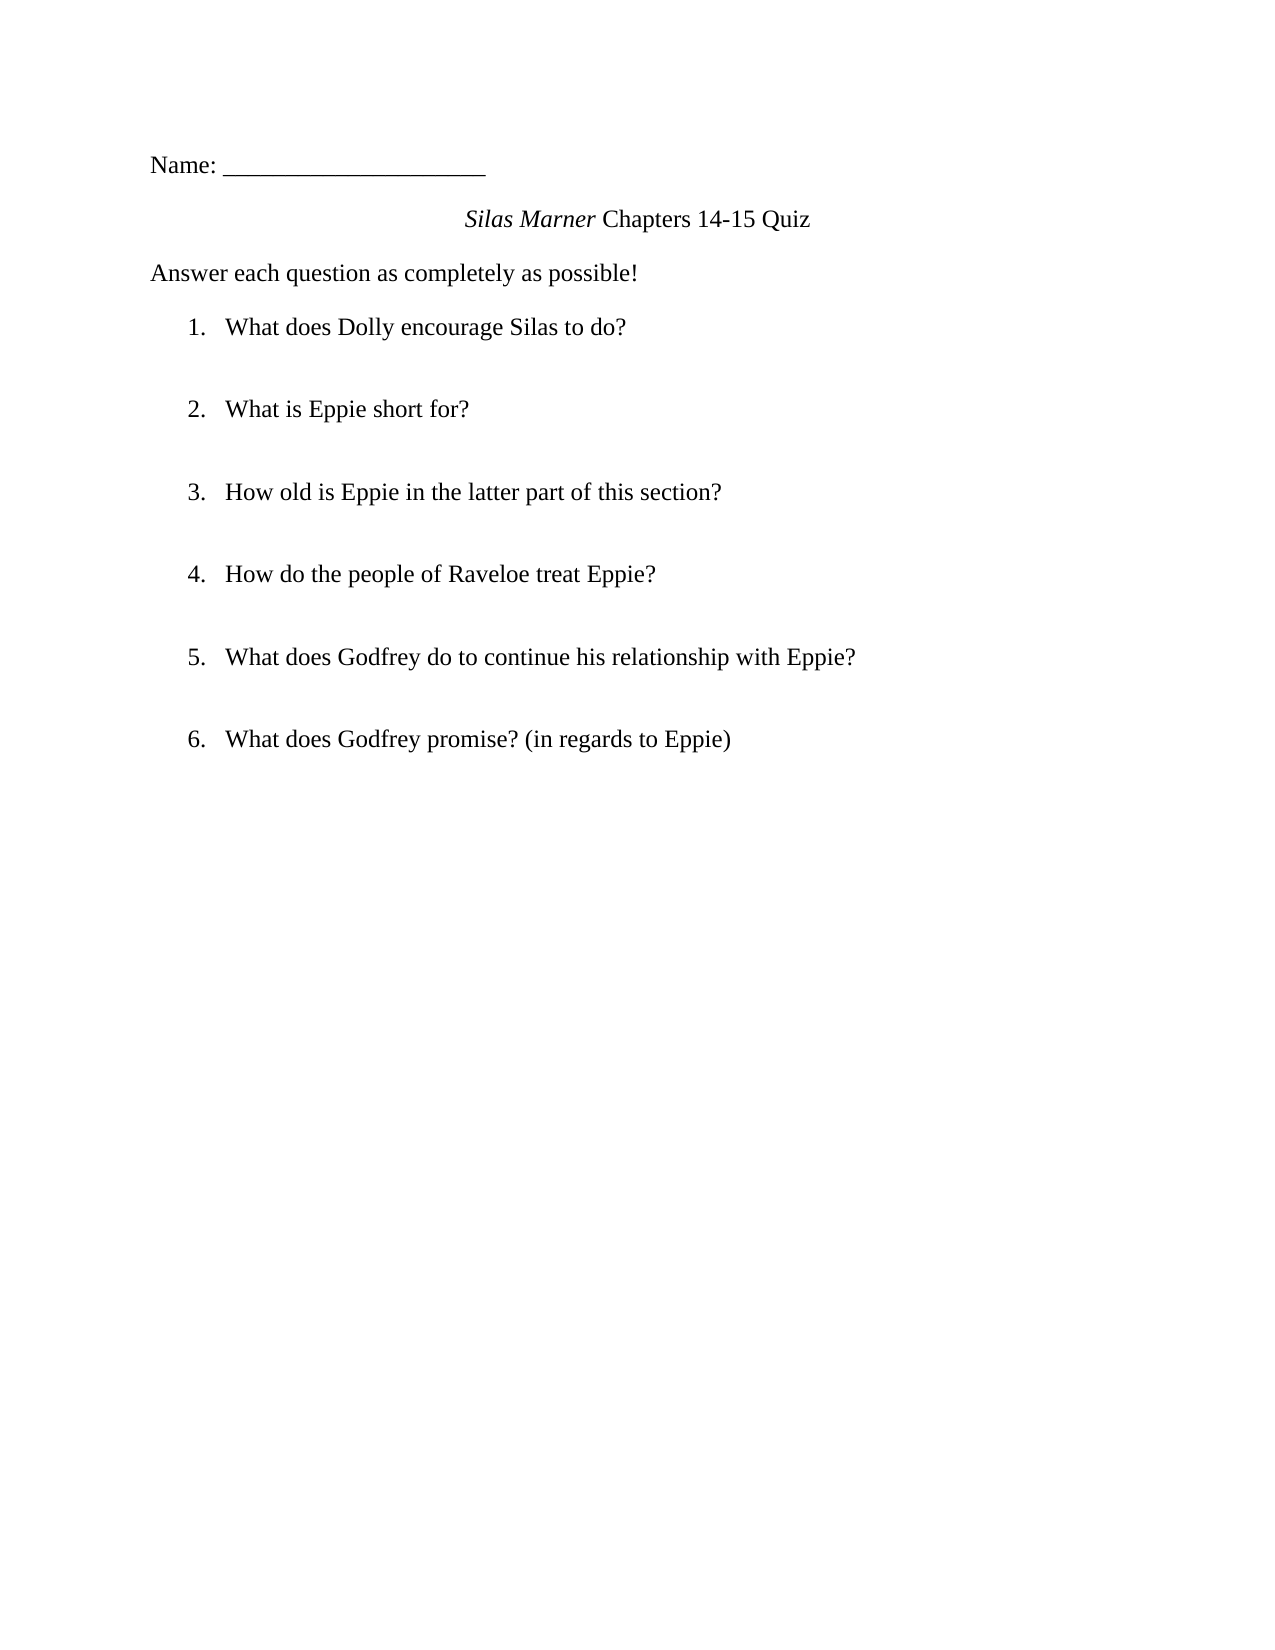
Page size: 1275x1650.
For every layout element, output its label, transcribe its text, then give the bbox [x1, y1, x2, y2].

text Name: _____________________ [150, 150, 1125, 179]
list What is Eppie short for? [187, 394, 1125, 423]
list How old is Eppie in the latter part of this section? [187, 477, 1125, 506]
text Silas Marner Chapters 14-15 Quiz [150, 204, 1125, 233]
list How do the people of Raveloe treat Eppie? [187, 559, 1125, 588]
list What does Godfrey promise? (in regards to Eppie) [187, 724, 1125, 753]
list What does Godfrey do to continue his relationship with Eppie? [187, 642, 1125, 671]
list What does Dolly encourage Silas to do? [187, 312, 1125, 340]
text Answer each question as completely as possible! [150, 258, 1125, 286]
